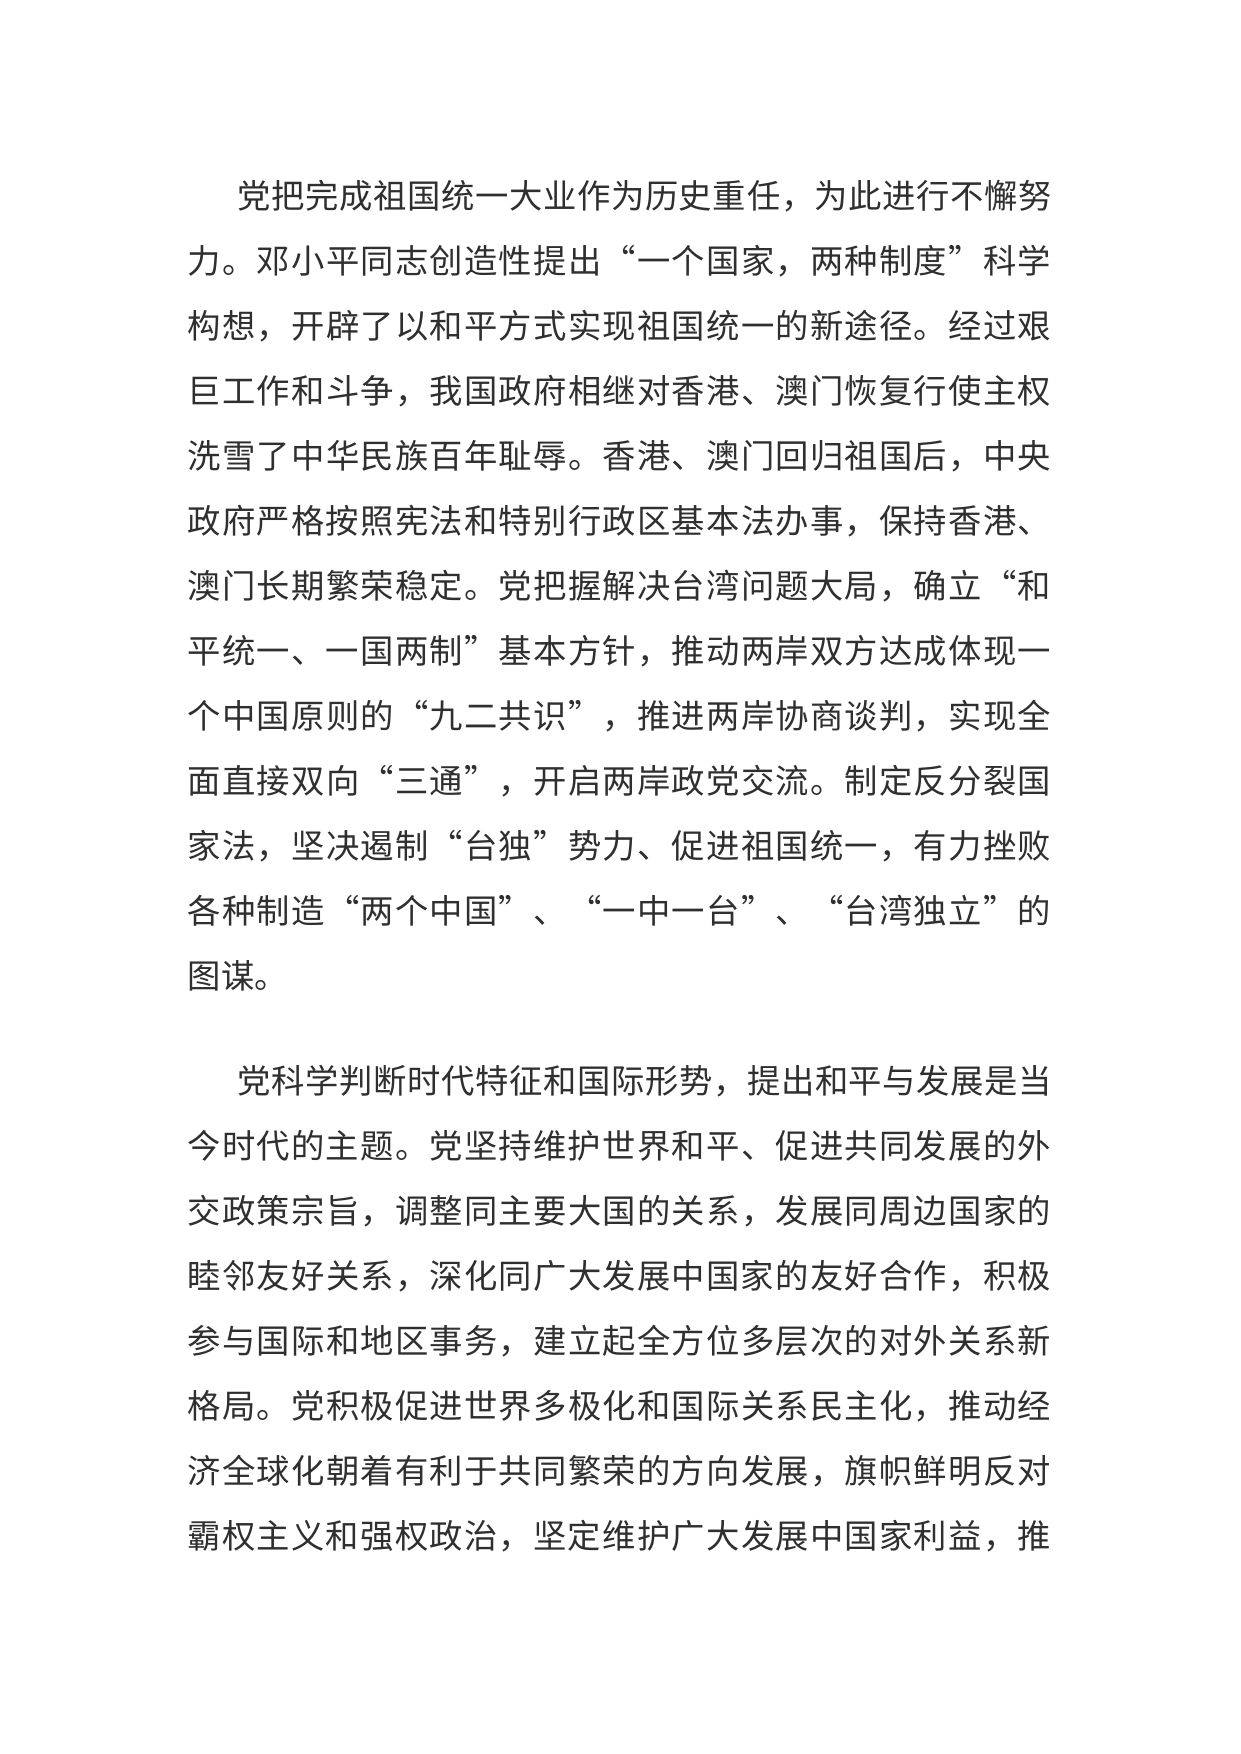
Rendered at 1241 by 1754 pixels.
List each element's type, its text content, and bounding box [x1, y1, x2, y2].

text 党把完成祖国统一大业作为历史重任，为此进行不懈努力。邓小平同志创造性提出“一个国家，两种制度”科学构想，开辟了以和平方式实现祖国统一的新途径。经过艰巨工作和斗争，我国政府相继对香港、澳门恢复行使主权，洗雪了中华民族百年耻辱。香港、澳门回归祖国后，中央政府严格按照宪法和特别行政区基本法办事，保持香港、澳门长期繁荣稳定。党把握解决台湾问题大局，确立“和平统一、一国两制”基本方针，推动两岸双方达成体现一个中国原则的“九二共识”，推进两岸协商谈判，实现全面直接双向“三通”，开启两岸政党交流。制定反分裂国家法，坚决遏制“台独”势力、促进祖国统一，有力挫败各种制造“两个中国”、“一中一台”、“台湾独立”的图谋。 [187, 162, 1053, 1007]
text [187, 1046, 1053, 1566]
